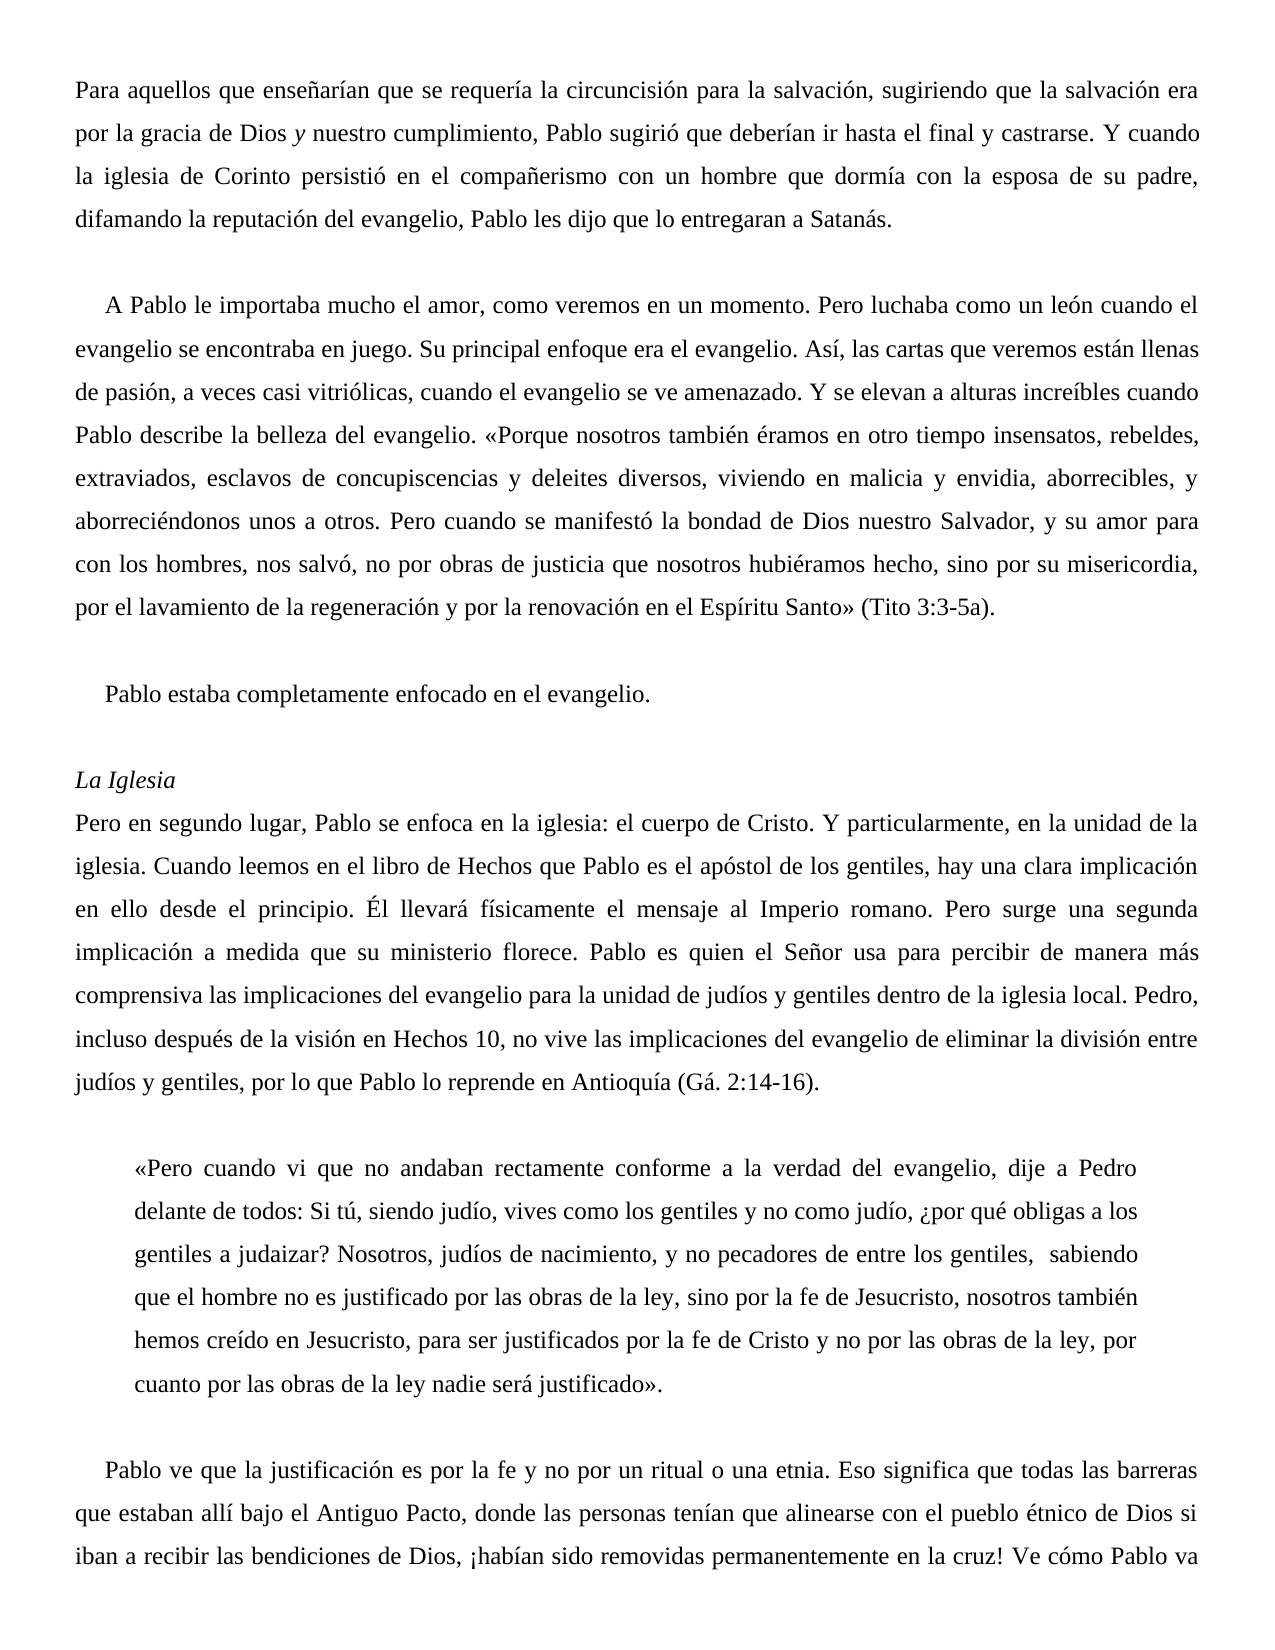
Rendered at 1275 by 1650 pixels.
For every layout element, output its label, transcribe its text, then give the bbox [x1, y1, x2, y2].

text A Pablo le importaba mucho el amor, como veremos en un momento. Pero luchaba como un león cuando el evangelio se encontraba en juego. Su principal enfoque era el evangelio. Así, las cartas que veremos están llenas de pasión, a veces casi vitriólicas, cuando el evangelio se ve amenazado. Y se elevan a alturas increíbles cuando Pablo describe la belleza del evangelio. «Porque nosotros también éramos en otro tiempo insensatos, rebeldes, extraviados, esclavos de concupiscencias y deleites diversos, viviendo en malicia y envidia, aborrecibles, y aborreciéndonos unos a otros. Pero cuando se manifestó la bondad de Dios nuestro Salvador, y su amor para con los hombres, nos salvó, no por obras de justicia que nosotros hubiéramos hecho, sino por su misericordia, por el lavamiento de la regeneración y por la renovación en el Espíritu Santo» (Tito 3:3-5a). [75, 291, 1200, 621]
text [75, 75, 1200, 233]
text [75, 1455, 1200, 1570]
text La Iglesia [75, 765, 1200, 794]
text Pablo estaba completamente enfocado en el evangelio. [75, 679, 1200, 707]
text «Pero cuando vi que no andaban rectamente conforme a la verdad del evangelio, dije a Pedro delante de todos: Si tú, siendo judío, vives como los gentiles y no como judío, ¿por qué obligas a los gentiles a judaizar? Nosotros, judíos de nacimiento, y no pecadores de entre los gentiles, sabiendo que el hombre no es justificado por las obras de la ley, sino por la fe de Jesucristo, nosotros también hemos creído en Jesucristo, para ser justificados por la fe de Cristo y no por las obras de la ley, por cuanto por las obras de la ley nadie será justificado». [134, 1153, 1138, 1397]
text Pero en segundo lugar, Pablo se enfoca en la iglesia: el cuerpo de Cristo. Y particularmente, en la unidad de la iglesia. Cuando leemos en el libro de Hechos que Pablo es el apóstol de los gentiles, hay una clara implicación en ello desde el principio. Él llevará físicamente el mensaje al Imperio romano. Pero surge una segunda implicación a medida que su ministerio florece. Pablo es quien el Señor usa para percibir de manera más comprensiva las implicaciones del evangelio para la unidad de judíos y gentiles dentro de la iglesia local. Pedro, incluso después de la visión en Hechos 10, no vive las implicaciones del evangelio de eliminar la división entre judíos y gentiles, por lo que Pablo lo reprende en Antioquía (Gá. 2:14-16). [75, 808, 1200, 1096]
